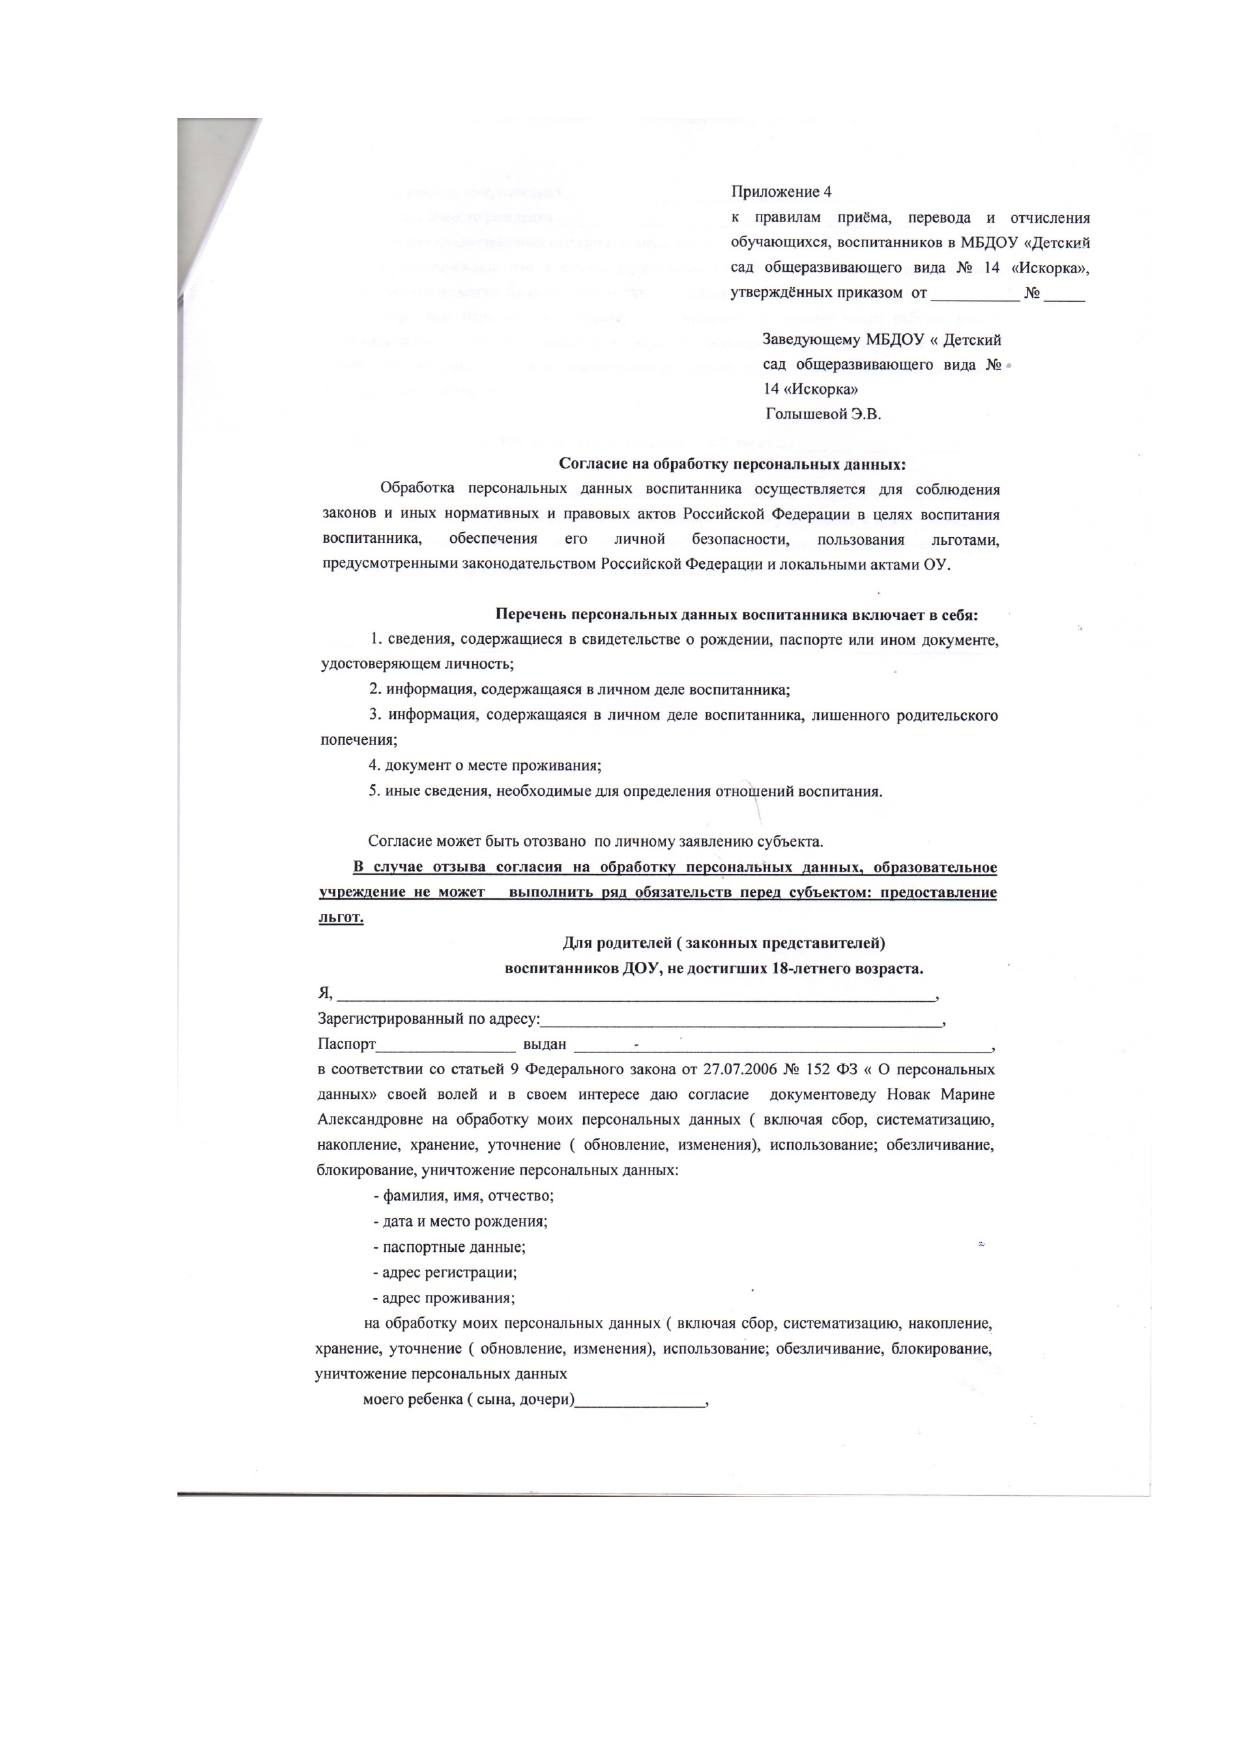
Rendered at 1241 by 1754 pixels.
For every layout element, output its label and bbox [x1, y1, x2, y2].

picture [177, 118, 1152, 1497]
